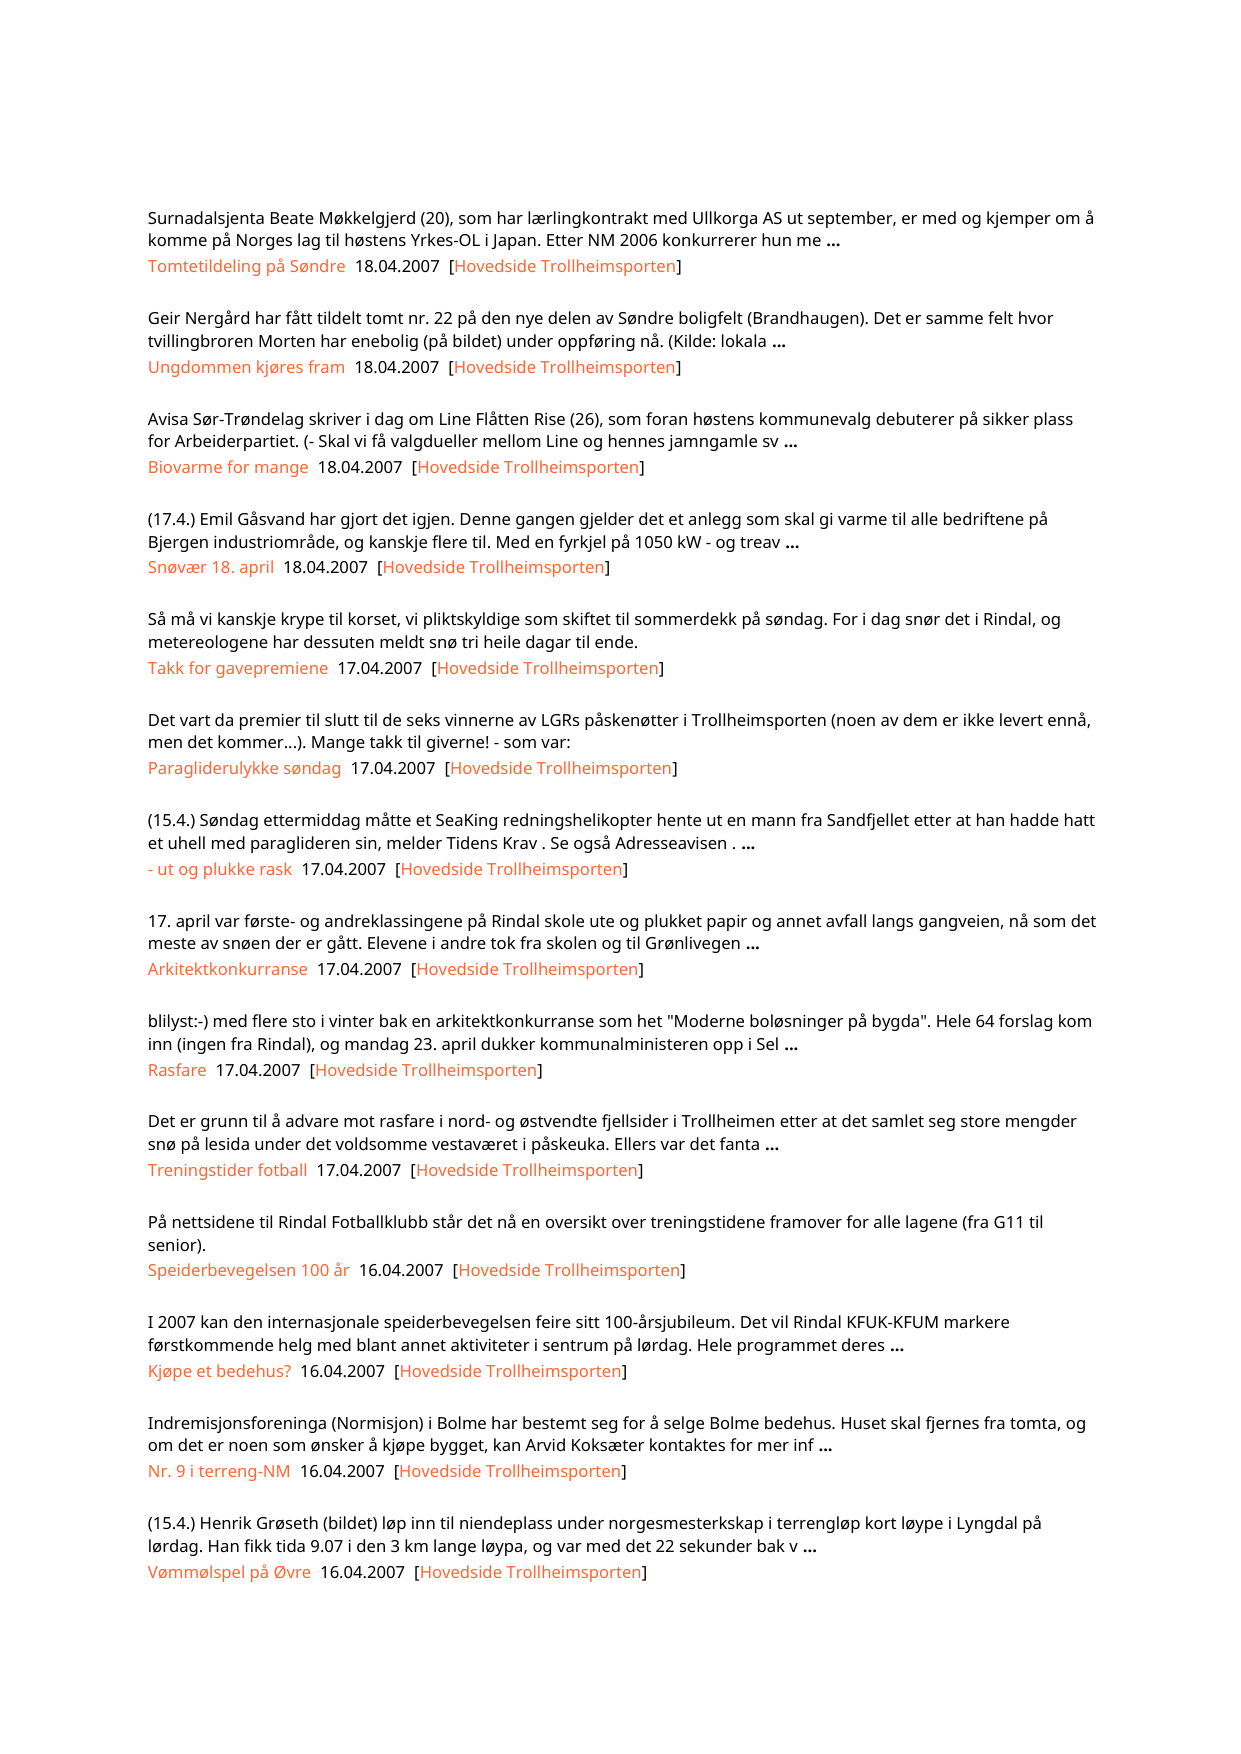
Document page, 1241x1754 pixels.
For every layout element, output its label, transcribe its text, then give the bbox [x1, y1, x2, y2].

table_cell Arkitektkonkurranse 17.04.2007 [Hovedside Trollheimsporten] blilyst:-) med flere sto i vinter bak en arkitektkonkurranse som het "Moderne boløsninger på bygda". Hele 64 forslag kom inn (ingen fra Rindal), og mandag 23. april dukker kommunalministeren opp i Sel ... [146, 956, 1100, 1057]
table_cell Tomtetildeling på Søndre 18.04.2007 [Hovedside Trollheimsporten] Geir Nergård har fått tildelt tomt nr. 22 på den nye delen av Søndre boligfelt (Brandhaugen). Det er samme felt hvor tvillingbroren Morten har enebolig (på bildet) under oppføring nå. (Kilde: lokala ... [146, 253, 1100, 354]
table_cell Kjøpe et bedehus? 16.04.2007 [Hovedside Trollheimsporten] Indremisjonsforeninga (Normisjon) i Bolme har bestemt seg for å selge Bolme bedehus. Huset skal fjernes fra tomta, og om det er noen som ønsker å kjøpe bygget, kan Arvid Koksæter kontaktes for mer inf ... [146, 1358, 1100, 1458]
table_cell Nr. 9 i terreng-NM 16.04.2007 [Hovedside Trollheimsporten] (15.4.) Henrik Grøseth (bildet) løp inn til niendeplass under norgesmesterkskap i terrengløp kort løype i Lyngdal på lørdag. Han fikk tida 9.07 i den 3 km lange løypa, og var med det 22 sekunder bak v ... [146, 1458, 1100, 1559]
table_cell - ut og plukke rask 17.04.2007 [Hovedside Trollheimsporten] 17. april var første- og andreklassingene på Rindal skole ute og plukket papir og annet avfall langs gangveien, nå som det meste av snøen der er gått. Elevene i andre tok fra skolen og til Grønlivegen ... [146, 856, 1100, 956]
table_cell Treningstider fotball 17.04.2007 [Hovedside Trollheimsporten] På nettsidene til Rindal Fotballklubb står det nå en oversikt over treningstidene framover for alle lagene (fra G11 til senior). [146, 1157, 1100, 1257]
table_cell Biovarme for mange 18.04.2007 [Hovedside Trollheimsporten] (17.4.) Emil Gåsvand har gjort det igjen. Denne gangen gjelder det et anlegg som skal gi varme til alle bedriftene på Bjergen industriområde, og kanskje flere til. Med en fyrkjel på 1050 kW - og treav ... [146, 454, 1100, 554]
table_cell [146, 1559, 1100, 1584]
table_cell Rasfare 17.04.2007 [Hovedside Trollheimsporten] Det er grunn til å advare mot rasfare i nord- og østvendte fjellsider i Trollheimen etter at det samlet seg store mengder snø på lesida under det voldsomme vestaværet i påskeuka. Ellers var det fanta ... [146, 1057, 1100, 1157]
table_cell Speiderbevegelsen 100 år 16.04.2007 [Hovedside Trollheimsporten] I 2007 kan den internasjonale speiderbevegelsen feire sitt 100-årsjubileum. Det vil Rindal KFUK-KFUM markere førstkommende helg med blant annet aktiviteter i sentrum på lørdag. Hele programmet deres ... [146, 1258, 1100, 1358]
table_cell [146, 148, 1100, 253]
table_cell Paragliderulykke søndag 17.04.2007 [Hovedside Trollheimsporten] (15.4.) Søndag ettermiddag måtte et SeaKing redningshelikopter hente ut en mann fra Sandfjellet etter at han hadde hatt et uhell med paraglideren sin, melder Tidens Krav . Se også Adresseavisen . ... [146, 755, 1100, 856]
table_cell Ungdommen kjøres fram 18.04.2007 [Hovedside Trollheimsporten] Avisa Sør-Trøndelag skriver i dag om Line Flåtten Rise (26), som foran høstens kommunevalg debuterer på sikker plass for Arbeiderpartiet. (- Skal vi få valgdueller mellom Line og hennes jamngamle sv ... [146, 354, 1100, 454]
table_cell Takk for gavepremiene 17.04.2007 [Hovedside Trollheimsporten] Det vart da premier til slutt til de seks vinnerne av LGRs påskenøtter i Trollheimsporten (noen av dem er ikke levert ennå, men det kommer...). Mange takk til giverne! - som var: [146, 655, 1100, 755]
table_cell Snøvær 18. april 18.04.2007 [Hovedside Trollheimsporten] Så må vi kanskje krype til korset, vi pliktskyldige som skiftet til sommerdekk på søndag. For i dag snør det i Rindal, og metereologene har dessuten meldt snø tri heile dagar til ende. [146, 555, 1100, 655]
